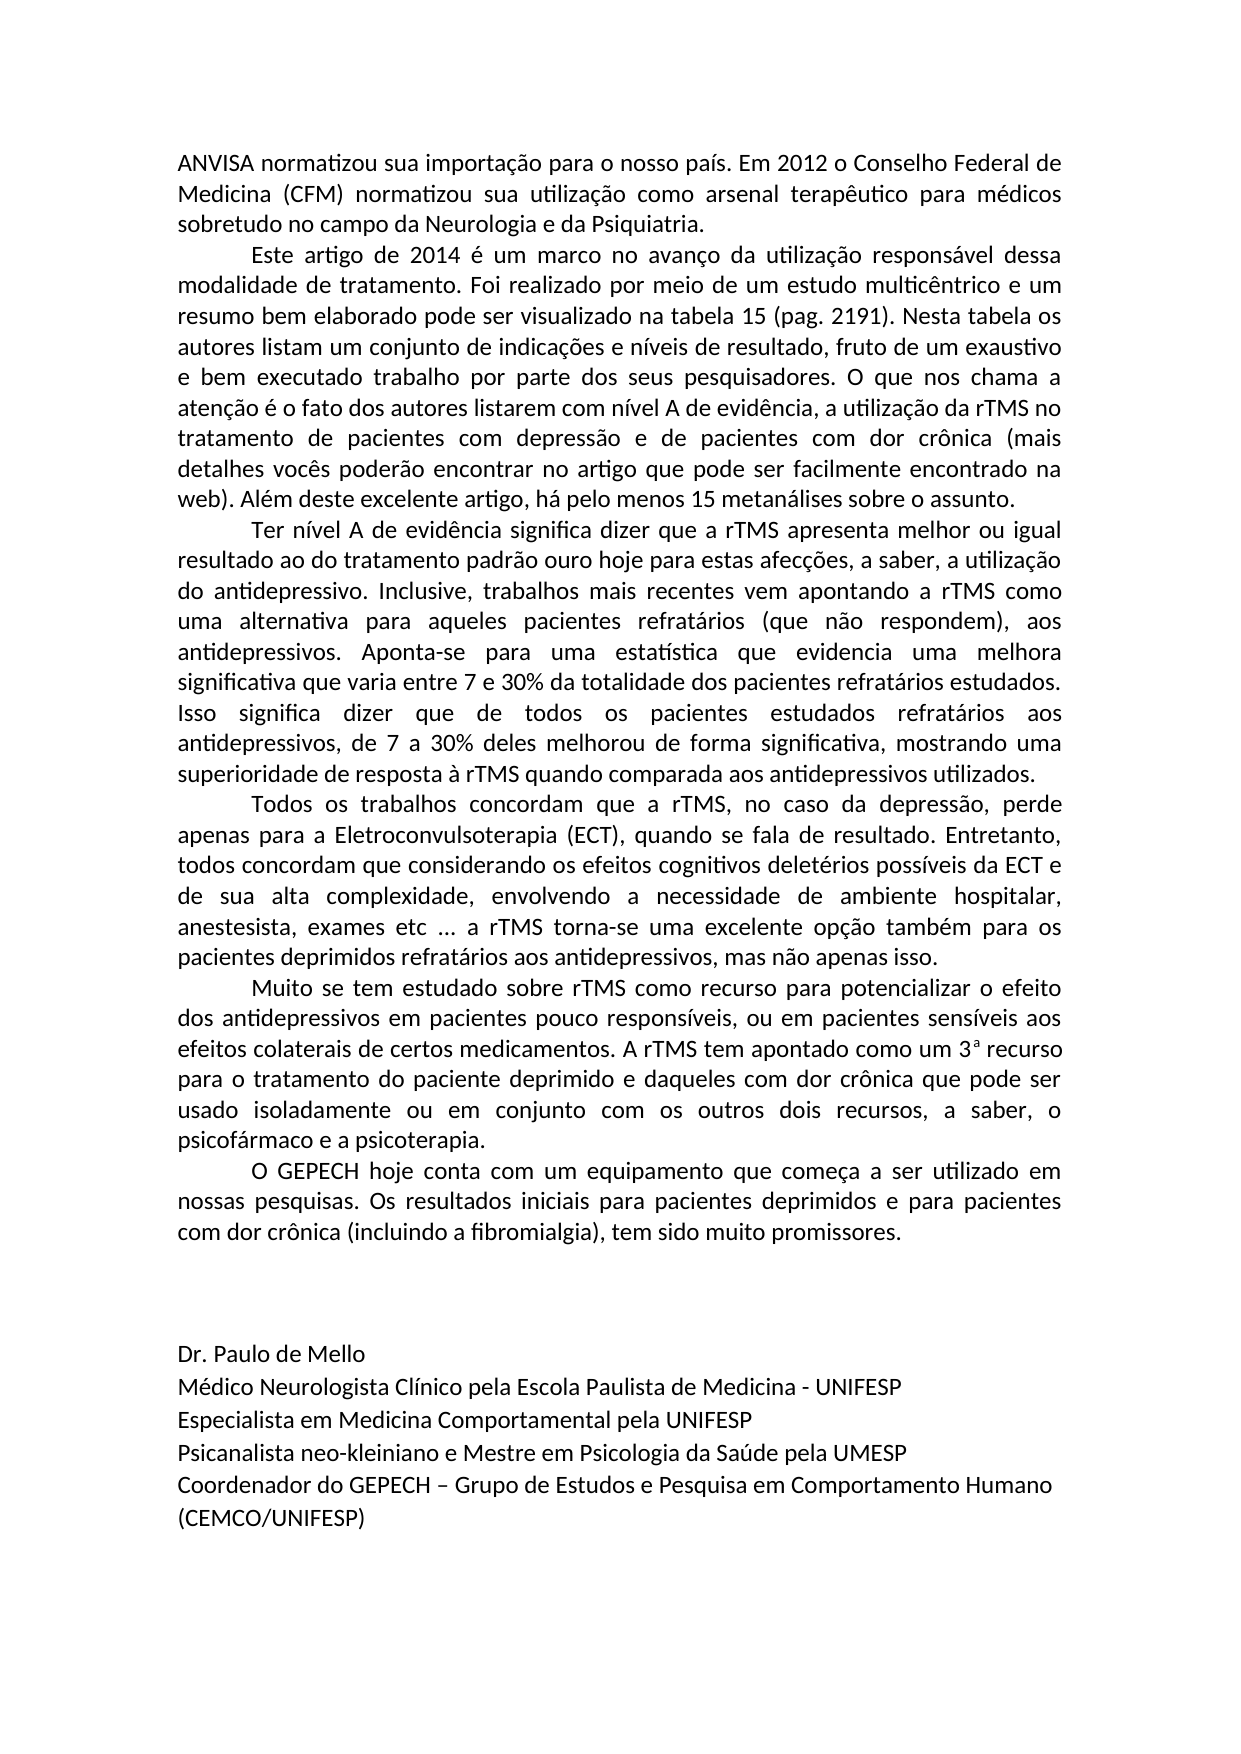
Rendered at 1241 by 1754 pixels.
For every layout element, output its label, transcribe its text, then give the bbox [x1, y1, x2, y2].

text Todos os trabalhos concordam que a rTMS, no caso da depressão, perde apenas para a Eletroconvulsoterapia (ECT), quando se fala de resultado. Entretanto, todos concordam que considerando os efeitos cognitivos deletérios possíveis da ECT e de sua alta complexidade, envolvendo a necessidade de ambiente hospitalar, anestesista, exames etc ... a rTMS torna-se uma excelente opção também para os pacientes deprimidos refratários aos antidepressivos, mas não apenas isso. [177, 788, 1063, 972]
text Especialista em Medicina Comportamental pela UNIFESP [177, 1404, 1063, 1434]
text Ter nível A de evidência significa dizer que a rTMS apresenta melhor ou igual resultado ao do tratamento padrão ouro hoje para estas afecções, a saber, a utilização do antidepressivo. Inclusive, trabalhos mais recentes vem apontando a rTMS como uma alternativa para aqueles pacientes refratários (que não respondem), aos antidepressivos. Aponta-se para uma estatística que evidencia uma melhora significativa que varia entre 7 e 30% da totalidade dos pacientes refratários estudados. Isso significa dizer que de todos os pacientes estudados refratários aos antidepressivos, de 7 a 30% deles melhorou de forma significativa, mostrando uma superioridade de resposta à rTMS quando comparada aos antidepressivos utilizados. [177, 514, 1063, 788]
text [177, 148, 1063, 239]
text Coordenador do GEPECH – Grupo de Estudos e Pesquisa em Comportamento Humano (CEMCO/UNIFESP) [177, 1469, 1063, 1533]
text Médico Neurologista Clínico pela Escola Paulista de Medicina - UNIFESP [177, 1371, 1063, 1401]
text Dr. Paulo de Mello [177, 1338, 1063, 1368]
text Psicanalista neo-kleiniano e Mestre em Psicologia da Saúde pela UMESP [177, 1437, 1063, 1467]
text Muito se tem estudado sobre rTMS como recurso para potencializar o efeito dos antidepressivos em pacientes pouco responsíveis, ou em pacientes sensíveis aos efeitos colaterais de certos medicamentos. A rTMS tem apontado como um 3a recurso para o tratamento do paciente deprimido e daqueles com dor crônica que pode ser usado isoladamente ou em conjunto com os outros dois recursos, a saber, o psicofármaco e a psicoterapia. [177, 972, 1063, 1155]
text Este artigo de 2014 é um marco no avanço da utilização responsável dessa modalidade de tratamento. Foi realizado por meio de um estudo multicêntrico e um resumo bem elaborado pode ser visualizado na tabela 15 (pag. 2191). Nesta tabela os autores listam um conjunto de indicações e níveis de resultado, fruto de um exaustivo e bem executado trabalho por parte dos seus pesquisadores. O que nos chama a atenção é o fato dos autores listarem com nível A de evidência, a utilização da rTMS no tratamento de pacientes com depressão e de pacientes com dor crônica (mais detalhes vocês poderão encontrar no artigo que pode ser facilmente encontrado na web). Além deste excelente artigo, há pelo menos 15 metanálises sobre o assunto. [177, 239, 1063, 514]
text O GEPECH hoje conta com um equipamento que começa a ser utilizado em nossas pesquisas. Os resultados iniciais para pacientes deprimidos e para pacientes com dor crônica (incluindo a fibromialgia), tem sido muito promissores. [177, 1155, 1063, 1246]
